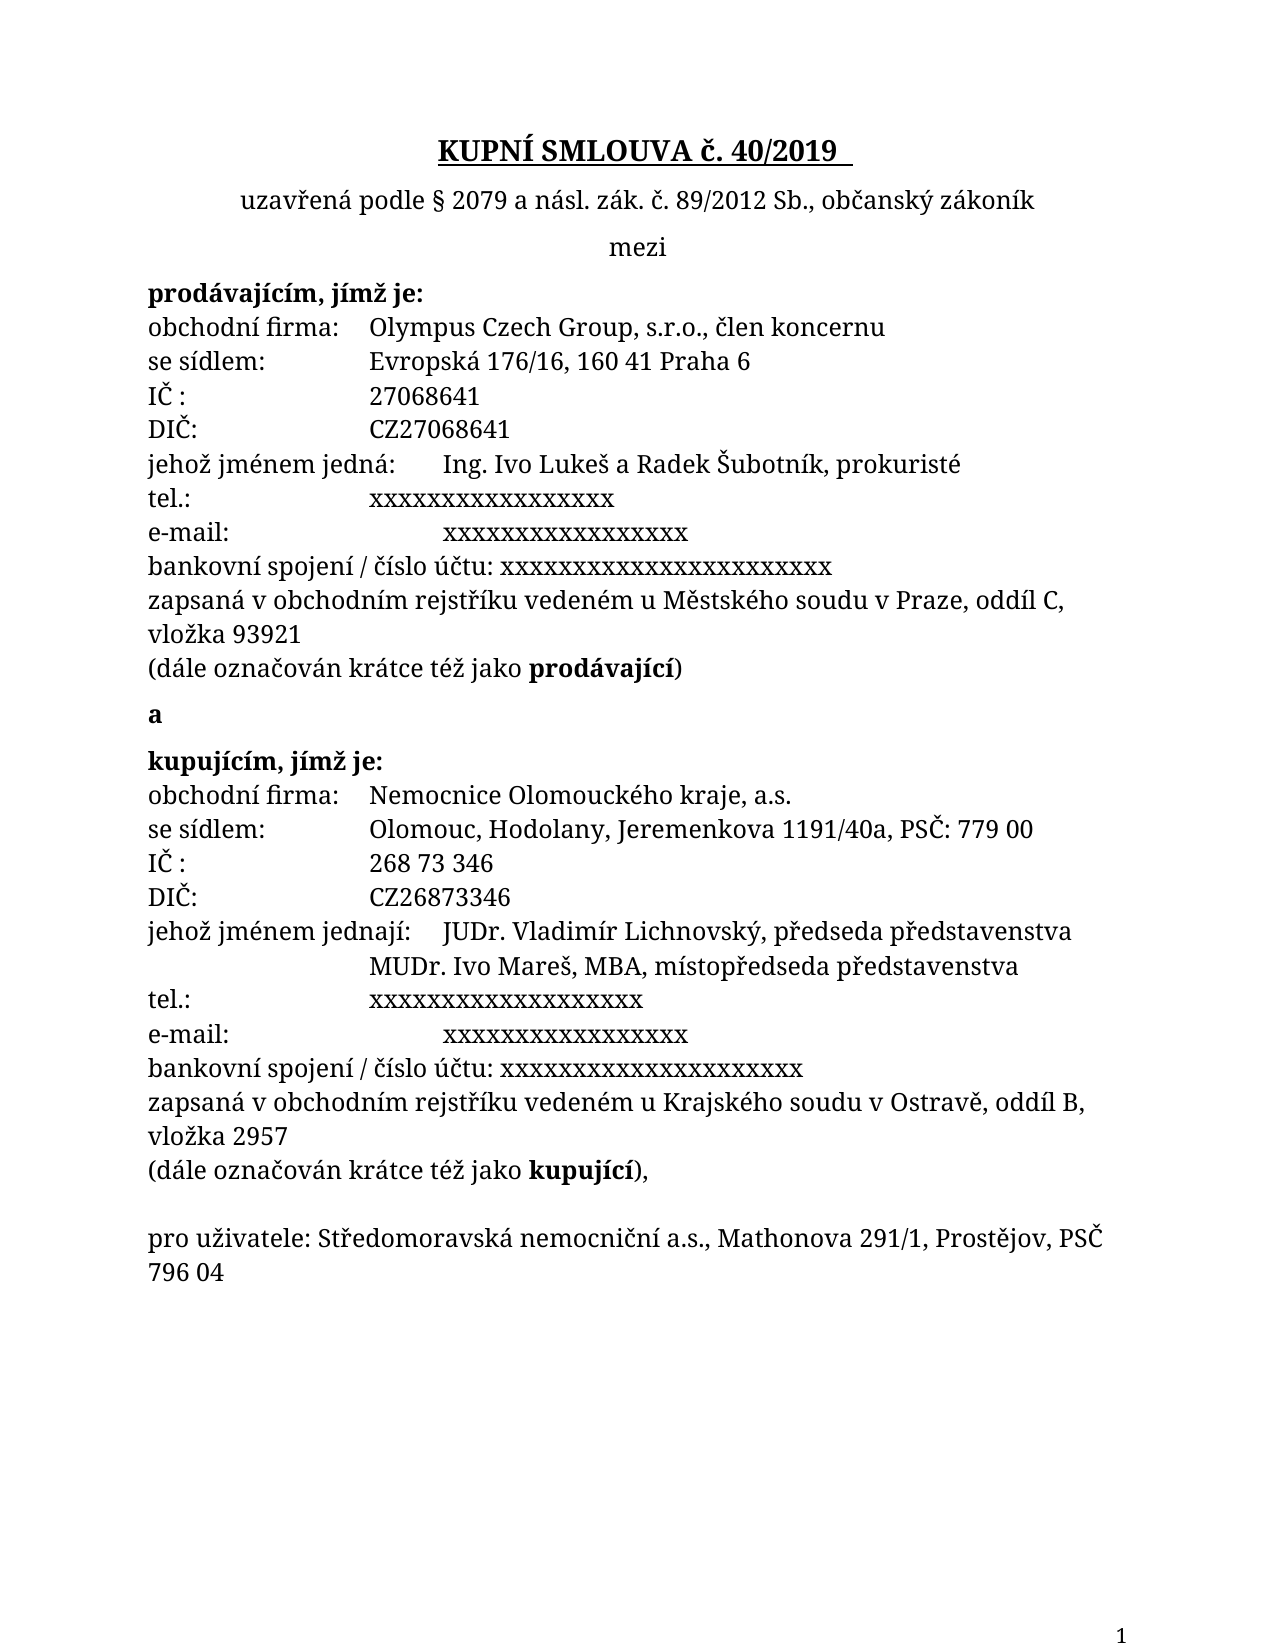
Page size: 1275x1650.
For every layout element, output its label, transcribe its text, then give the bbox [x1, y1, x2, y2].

text prodávajícím, jímž je: [148, 276, 1127, 310]
text zapsaná v obchodním rejstříku vedeném u Krajského soudu v Ostravě, oddíl B, vložka 2957 [148, 1084, 1127, 1152]
text bankovní spojení / číslo účtu: xxxxxxxxxxxxxxxxxxxxx [148, 1050, 1127, 1084]
text e-mail: xxxxxxxxxxxxxxxxx [148, 514, 1127, 548]
text mezi [148, 229, 1127, 263]
text se sídlem: Evropská 176/16, 160 41 Praha 6 [148, 344, 1127, 378]
text uzavřená podle § 2079 a násl. zák. č. 89/2012 Sb., občanský zákoník [148, 183, 1127, 217]
text se sídlem: Olomouc, Hodolany, Jeremenkova 1191/40a, PSČ: 779 00 [148, 812, 1127, 846]
text a [148, 697, 1127, 731]
text DIČ: CZ27068641 [148, 412, 1127, 446]
text MUDr. Ivo Mareš, MBA, místopředseda představenstva [148, 948, 1127, 982]
text (dále označován krátce též jako kupující), [148, 1152, 1127, 1187]
text tel.: xxxxxxxxxxxxxxxxxxx [148, 982, 1127, 1016]
text e-mail: xxxxxxxxxxxxxxxxx [148, 1016, 1127, 1050]
text bankovní spojení / číslo účtu: xxxxxxxxxxxxxxxxxxxxxxx [148, 548, 1127, 582]
text jehož jménem jedná: Ing. Ivo Lukeš a Radek Šubotník, prokuristé [148, 446, 1127, 480]
text pro uživatele: Středomoravská nemocniční a.s., Mathonova 291/1, Prostějov, PSČ 796 04 [148, 1221, 1127, 1289]
text jehož jménem jednají: JUDr. Vladimír Lichnovský, předseda představenstva [148, 914, 1127, 948]
text IČ : 27068641 [148, 378, 1127, 412]
text (dále označován krátce též jako prodávající) [148, 651, 1127, 685]
text kupujícím, jímž je: [148, 744, 1127, 778]
text tel.: xxxxxxxxxxxxxxxxx [148, 480, 1127, 514]
text IČ : 268 73 346 [148, 846, 1127, 880]
text obchodní firma: Olympus Czech Group, s.r.o., člen koncernu [148, 310, 1127, 344]
text DIČ: CZ26873346 [148, 880, 1127, 914]
title KUPNÍ SMLOUVA č. 40/2019 [148, 131, 1127, 170]
text obchodní firma: Nemocnice Olomouckého kraje, a.s. [148, 778, 1127, 812]
text zapsaná v obchodním rejstříku vedeném u Městského soudu v Praze, oddíl C, vložka 93921 [148, 582, 1127, 651]
